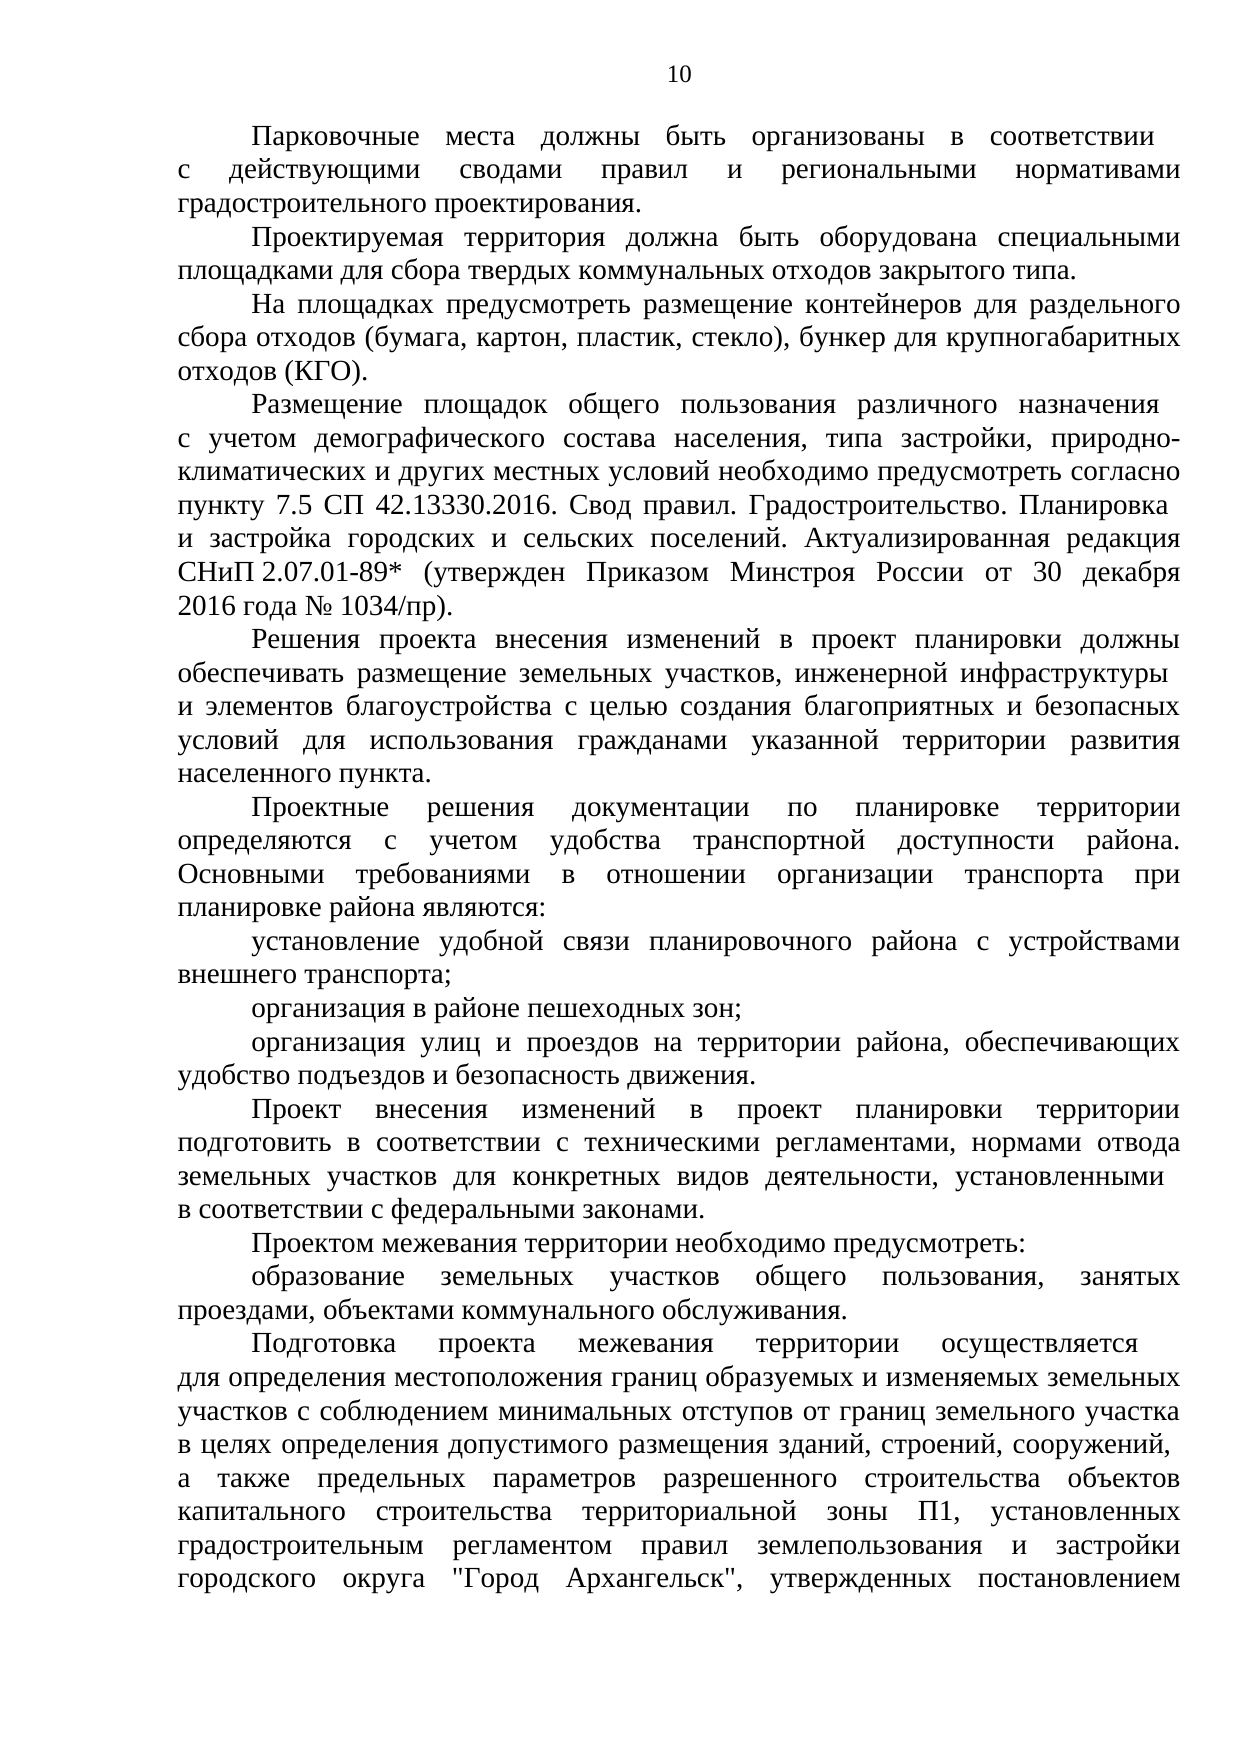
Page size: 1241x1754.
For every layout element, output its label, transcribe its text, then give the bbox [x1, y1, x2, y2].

text Парковочные места должны быть организованы в соответствии с действующими сводами правил и региональными нормативами градостроительного проектирования. [177, 118, 1181, 219]
text Проектируемая территория должна быть оборудована специальными площадками для сбора твердых коммунальных отходов закрытого типа. [177, 219, 1181, 286]
text Проектные решения документации по планировке территории определяются с учетом удобства транспортной доступности района. Основными требованиями в отношении организации транспорта при планировке района являются: [177, 789, 1181, 923]
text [177, 1326, 1181, 1594]
text На площадках предусмотреть размещение контейнеров для раздельного сбора отходов (бумага, картон, пластик, стекло), бункер для крупногабаритных отходов (КГО). [177, 286, 1181, 386]
text Решения проекта внесения изменений в проект планировки должны обеспечивать размещение земельных участков, инженерной инфраструктуры и элементов благоустройства с целью создания благоприятных и безопасных условий для использования гражданами указанной территории развития населенного пункта. [177, 621, 1181, 789]
text Проектом межевания территории необходимо предусмотреть: [177, 1225, 1181, 1258]
text Размещение площадок общего пользования различного назначения с учетом демографического состава населения, типа застройки, природно-климатических и других местных условий необходимо предусмотреть согласно пункту 7.5 СП 42.13330.2016. Свод правил. Градостроительство. Планировка и застройка городских и сельских поселений. Актуализированная редакция СНиП 2.07.01-89* (утвержден Приказом Минстроя России от 30 декабря 2016 года № 1034/пр). [177, 386, 1181, 621]
text образование земельных участков общего пользования, занятых проездами, объектами коммунального обслуживания. [177, 1258, 1181, 1326]
text организация улиц и проездов на территории района, обеспечивающих удобство подъездов и безопасность движения. [177, 1024, 1181, 1091]
text установление удобной связи планировочного района с устройствами внешнего транспорта; [177, 923, 1181, 990]
text Проект внесения изменений в проект планировки территории подготовить в соответствии с техническими регламентами, нормами отвода земельных участков для конкретных видов деятельности, установленными в соответствии с федеральными законами. [177, 1091, 1181, 1225]
text организация в районе пешеходных зон; [177, 990, 1181, 1024]
